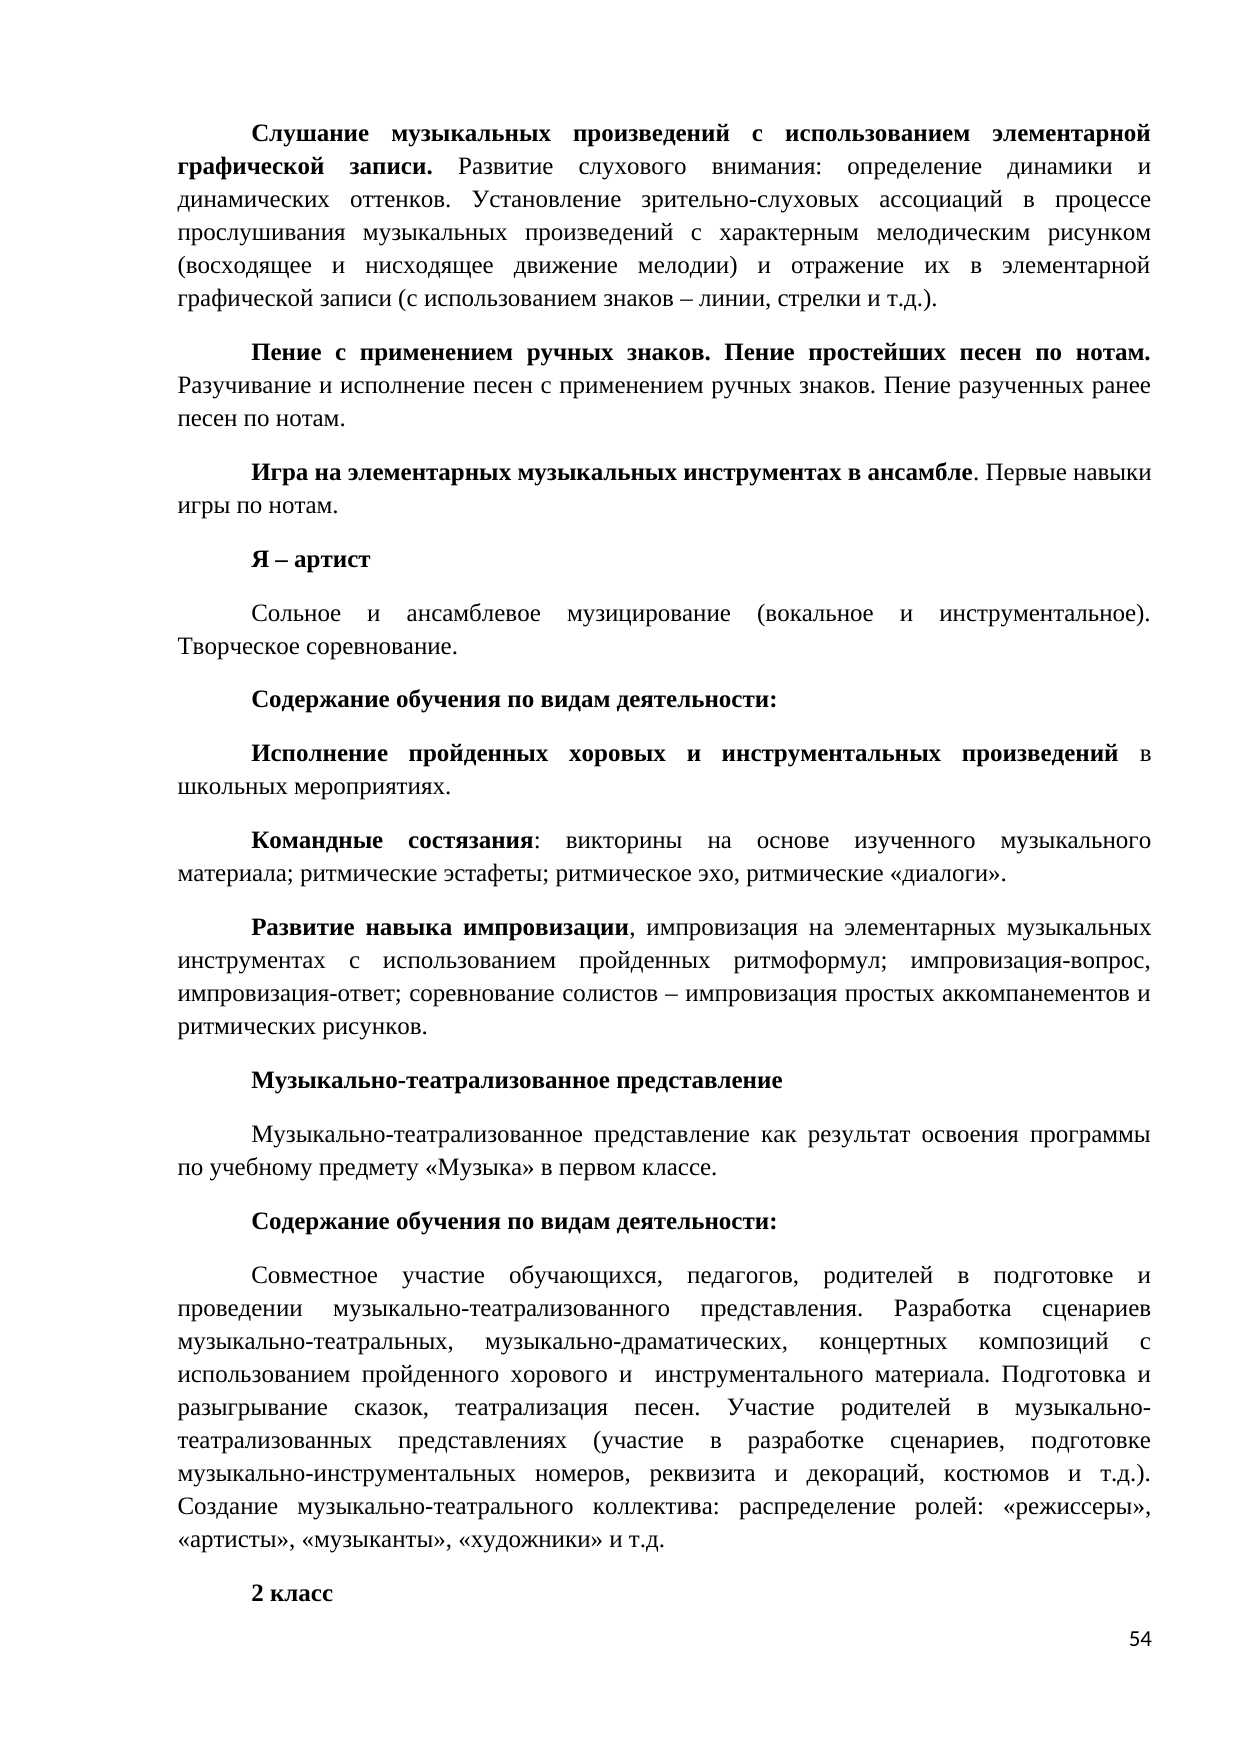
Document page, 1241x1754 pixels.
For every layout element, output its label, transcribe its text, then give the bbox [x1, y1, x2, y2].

text Совместное участие обучающихся, педагогов, родителей в подготовке и проведении музыкально-театрализованного представления. Разработка сценариев музыкально-театральных, музыкально-драматических, концертных композиций с использованием пройденного хорового и инструментального материала. Подготовка и разыгрывание сказок, театрализация песен. Участие родителей в музыкально-театрализованных представлениях (участие в разработке сценариев, подготовке музыкально-инструментальных номеров, реквизита и декораций, костюмов и т.д.). Создание музыкально-театрального коллектива: распределение ролей: «режиссеры», «артисты», «музыканты», «художники» и т.д. [177, 1260, 1152, 1553]
text 2 класс [177, 1578, 1152, 1606]
text Слушание музыкальных произведений с использованием элементарной графической записи. Развитие слухового внимания: определение динамики и динамических оттенков. Установление зрительно-слуховых ассоциаций в процессе прослушивания музыкальных произведений с характерным мелодическим рисунком (восходящее и нисходящее движение мелодии) и отражение их в элементарной графической записи (с использованием знаков – линии, стрелки и т.д.). [177, 118, 1152, 312]
text Содержание обучения по видам деятельности: [177, 1206, 1152, 1234]
text Исполнение пройденных хоровых и инструментальных произведений в школьных мероприятиях. [177, 738, 1152, 800]
text Командные состязания: викторины на основе изученного музыкального материала; ритмические эстафеты; ритмическое эхо, ритмические «диалоги». [177, 825, 1152, 887]
text Я – артист [177, 544, 1152, 573]
text Пение с применением ручных знаков. Пение простейших песен по нотам. Разучивание и исполнение песен с применением ручных знаков. Пение разученных ранее песен по нотам. [177, 337, 1152, 432]
text Музыкально-театрализованное представление [177, 1065, 1152, 1094]
text Игра на элементарных музыкальных инструментах в ансамбле. Первые навыки игры по нотам. [177, 457, 1152, 519]
text Сольное и ансамблевое музицирование (вокальное и инструментальное). Творческое соревнование. [177, 598, 1152, 659]
text Музыкально-театрализованное представление как результат освоения программы по учебному предмету «Музыка» в первом классе. [177, 1119, 1152, 1181]
text Развитие навыка импровизации, импровизация на элементарных музыкальных инструментах с использованием пройденных ритмоформул; импровизация-вопрос, импровизация-ответ; соревнование солистов – импровизация простых аккомпанементов и ритмических рисунков. [177, 912, 1152, 1040]
text Содержание обучения по видам деятельности: [177, 684, 1152, 713]
